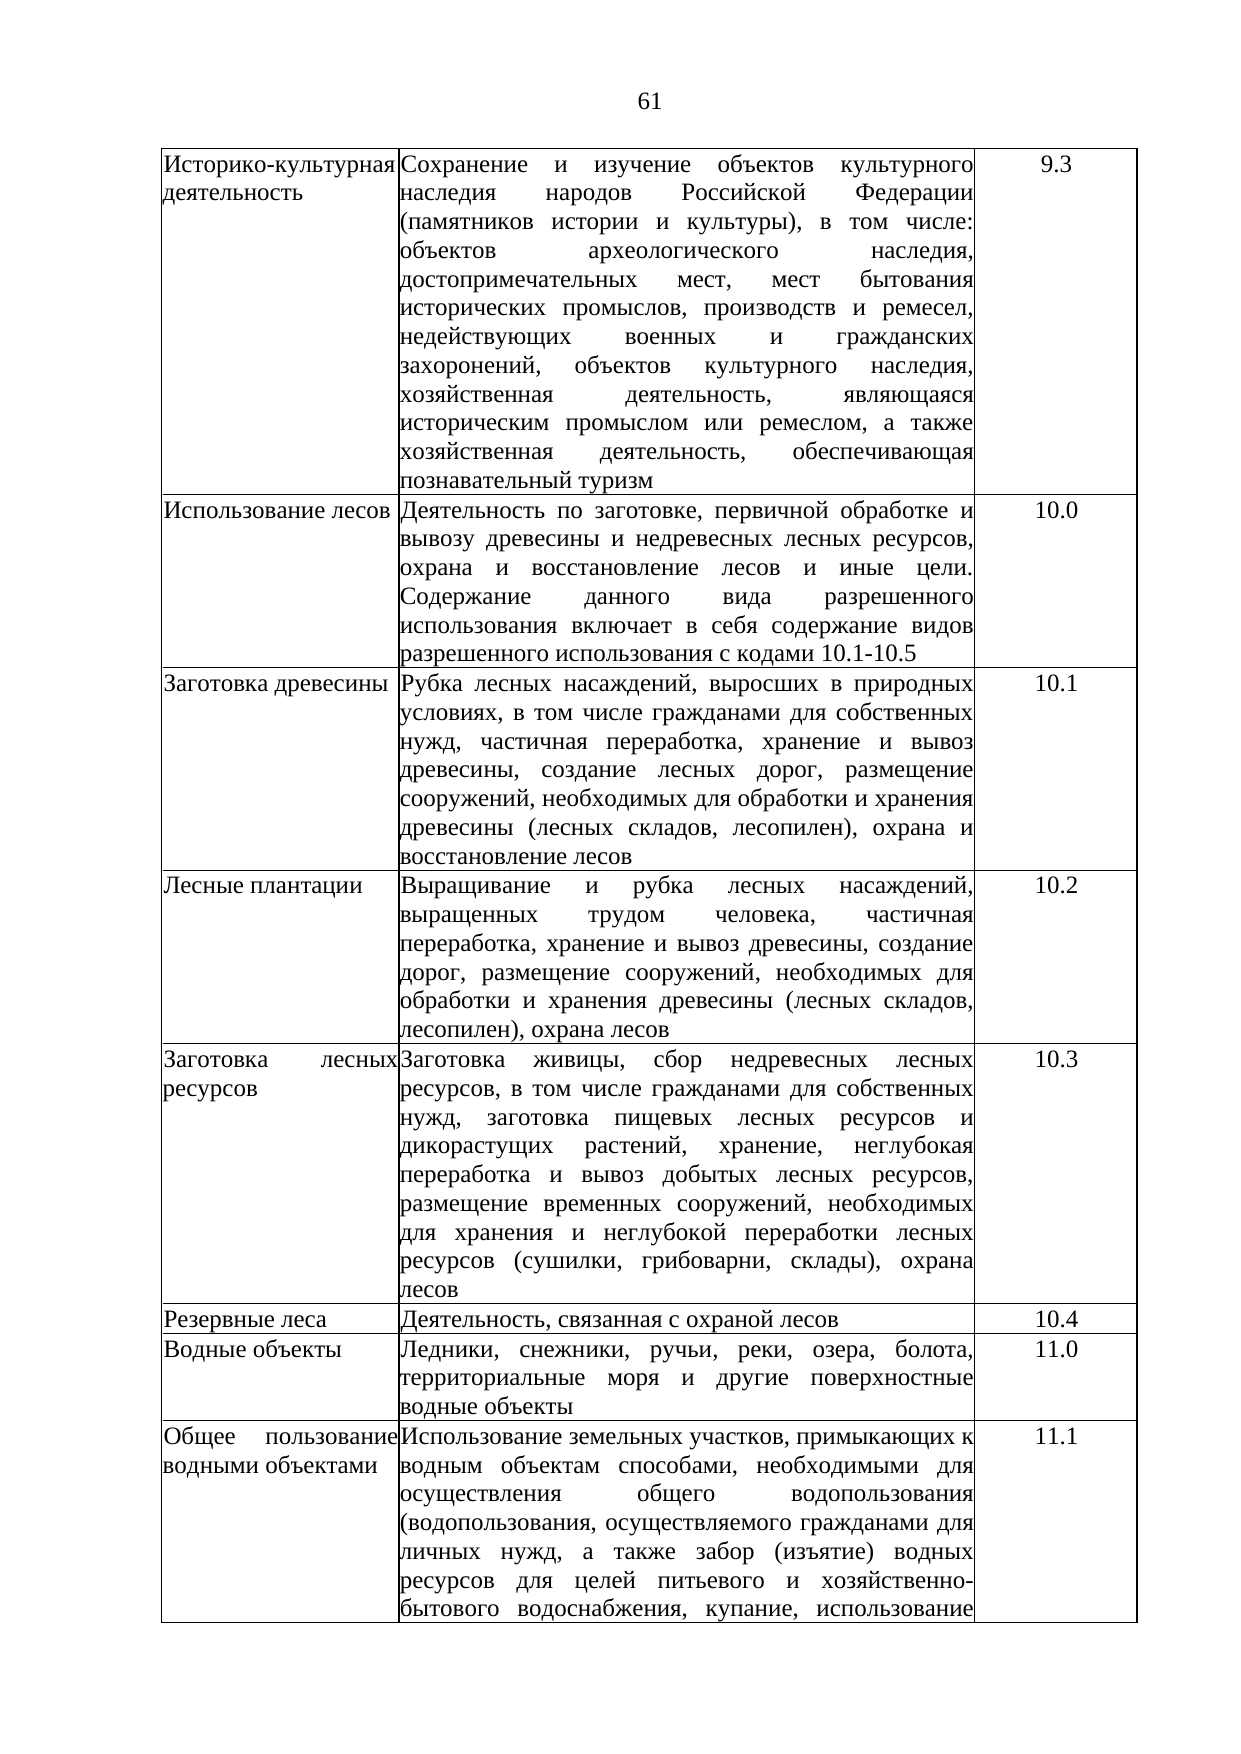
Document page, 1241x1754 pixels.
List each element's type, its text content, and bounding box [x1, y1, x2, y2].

table_cell Сохранение и изучение объектов культурного наследия народов Российской Федерации (памятников истории и культуры), в том числе: объектов археологического наследия, достопримечательных мест, мест бытования исторических промыслов, производств и ремесел, недействующих военных и гражданских захоронений, объектов культурного наследия, хозяйственная деятельность, являющаяся историческим промыслом или ремеслом, а также хозяйственная деятельность, обеспечивающая познавательный туризм [400, 149, 974, 494]
table_cell Ледники, снежники, ручьи, реки, озера, болота, территориальные моря и другие поверхностные водные объекты [400, 1334, 974, 1420]
table_cell Заготовка живицы, сбор недревесных лесных ресурсов, в том числе гражданами для собственных нужд, заготовка пищевых лесных ресурсов и дикорастущих растений, хранение, неглубокая переработка и вывоз добытых лесных ресурсов, размещение временных сооружений, необходимых для хранения и неглубокой переработки лесных ресурсов (сушилки, грибоварни, склады), охрана лесов [400, 1044, 974, 1303]
table_cell Деятельность по заготовке, первичной обработке и вывозу древесины и недревесных лесных ресурсов, охрана и восстановление лесов и иные цели. Содержание данного вида разрешенного использования включает в себя содержание видов разрешенного использования с кодами 10.1-10.5 [400, 495, 974, 667]
table_cell 10.1 [975, 668, 1136, 869]
table_cell Заготовка древесины [162, 668, 398, 869]
table_cell Лесные плантации [162, 871, 398, 1043]
table_cell Резервные леса [162, 1304, 398, 1333]
table_cell Историко-культурная деятельность [162, 149, 398, 494]
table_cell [162, 1421, 398, 1622]
table_cell 10.2 [975, 871, 1136, 1043]
table_cell 10.0 [975, 495, 1136, 667]
table_cell 10.3 [975, 1044, 1136, 1303]
table_cell 9.3 [975, 149, 1136, 494]
table_cell 11.1 [975, 1421, 1136, 1622]
table_cell Выращивание и рубка лесных насаждений, выращенных трудом человека, частичная переработка, хранение и вывоз древесины, создание дорог, размещение сооружений, необходимых для обработки и хранения древесины (лесных складов, лесопилен), охрана лесов [400, 871, 974, 1043]
table_cell Деятельность, связанная с охраной лесов [400, 1304, 974, 1333]
table_cell 11.0 [975, 1334, 1136, 1420]
table_cell Рубка лесных насаждений, выросших в природных условиях, в том числе гражданами для собственных нужд, частичная переработка, хранение и вывоз древесины, создание лесных дорог, размещение сооружений, необходимых для обработки и хранения древесины (лесных складов, лесопилен), охрана и восстановление лесов [400, 668, 974, 869]
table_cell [400, 1421, 974, 1622]
table_cell Использование лесов [162, 495, 398, 667]
table_cell Водные объекты [162, 1334, 398, 1420]
table_cell Заготовка лесных ресурсов [162, 1044, 398, 1303]
table_cell 10.4 [975, 1304, 1136, 1333]
